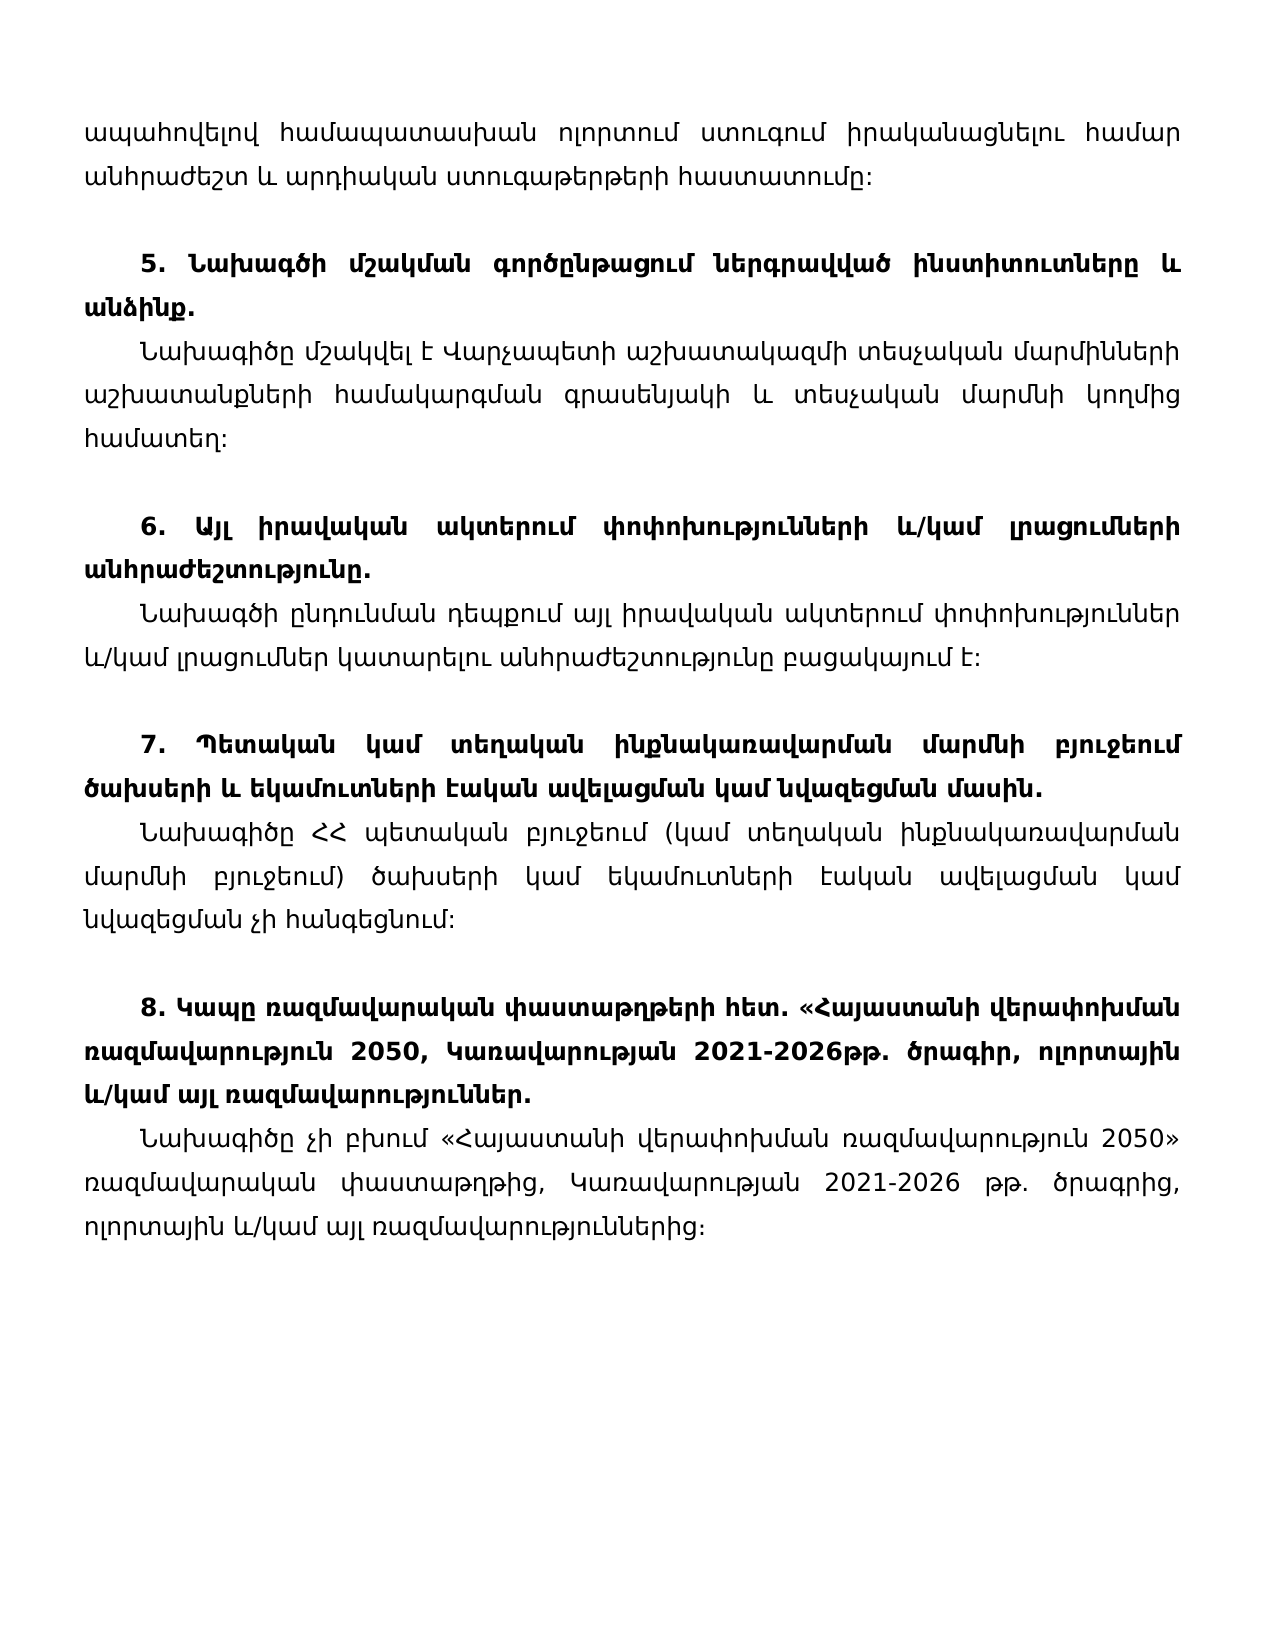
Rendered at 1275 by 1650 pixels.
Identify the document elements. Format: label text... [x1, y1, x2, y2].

text Նախագիծը ՀՀ պետական բյուջեում (կամ տեղական ինքնակառավարման մարմնի բյուջեում) ծախսերի կամ եկամուտների էական ավելացման կամ նվազեցման չի հանգեցնում: [83, 818, 1181, 935]
text 8. Կապը ռազմավարական փաստաթղթերի հետ. «Հայաստանի վերափոխման ռազմավարություն 2050, Կառավարության 2021-2026թթ. ծրագիր, ոլորտային և/կամ այլ ռազմավարություններ. [83, 993, 1181, 1110]
text Նախագիծը չի բխում «Հայաստանի վերափոխման ռազմավարություն 2050» ռազմավարական փաստաթղթից, Կառավարության 2021-2026 թթ. ծրագրից, ոլորտային և/կամ այլ ռազմավարություններից։ [83, 1124, 1181, 1241]
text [83, 118, 1181, 191]
text Նախագիծը մշակվել է Վարչապետի աշխատակազմի տեսչական մարմինների աշխատանքների համակարգման գրասենյակի և տեսչական մարմնի կողմից համատեղ: [83, 337, 1181, 453]
text 7. Պետական կամ տեղական ինքնակառավարման մարմնի բյուջեում ծախսերի և եկամուտների էական ավելացման կամ նվազեցման մասին. [83, 731, 1181, 803]
text 5. Նախագծի մշակման գործընթացում ներգրավված ինստիտուտները և անձինք. [83, 249, 1181, 322]
text 6. Այլ իրավական ակտերում փոփոխությունների և/կամ լրացումների անհրաժեշտությունը. [83, 512, 1181, 585]
text Նախագծի ընդունման դեպքում այլ իրավական ակտերում փոփոխություններ և/կամ լրացումներ կատարելու անհրաժեշտությունը բացակայում է: [83, 599, 1181, 672]
